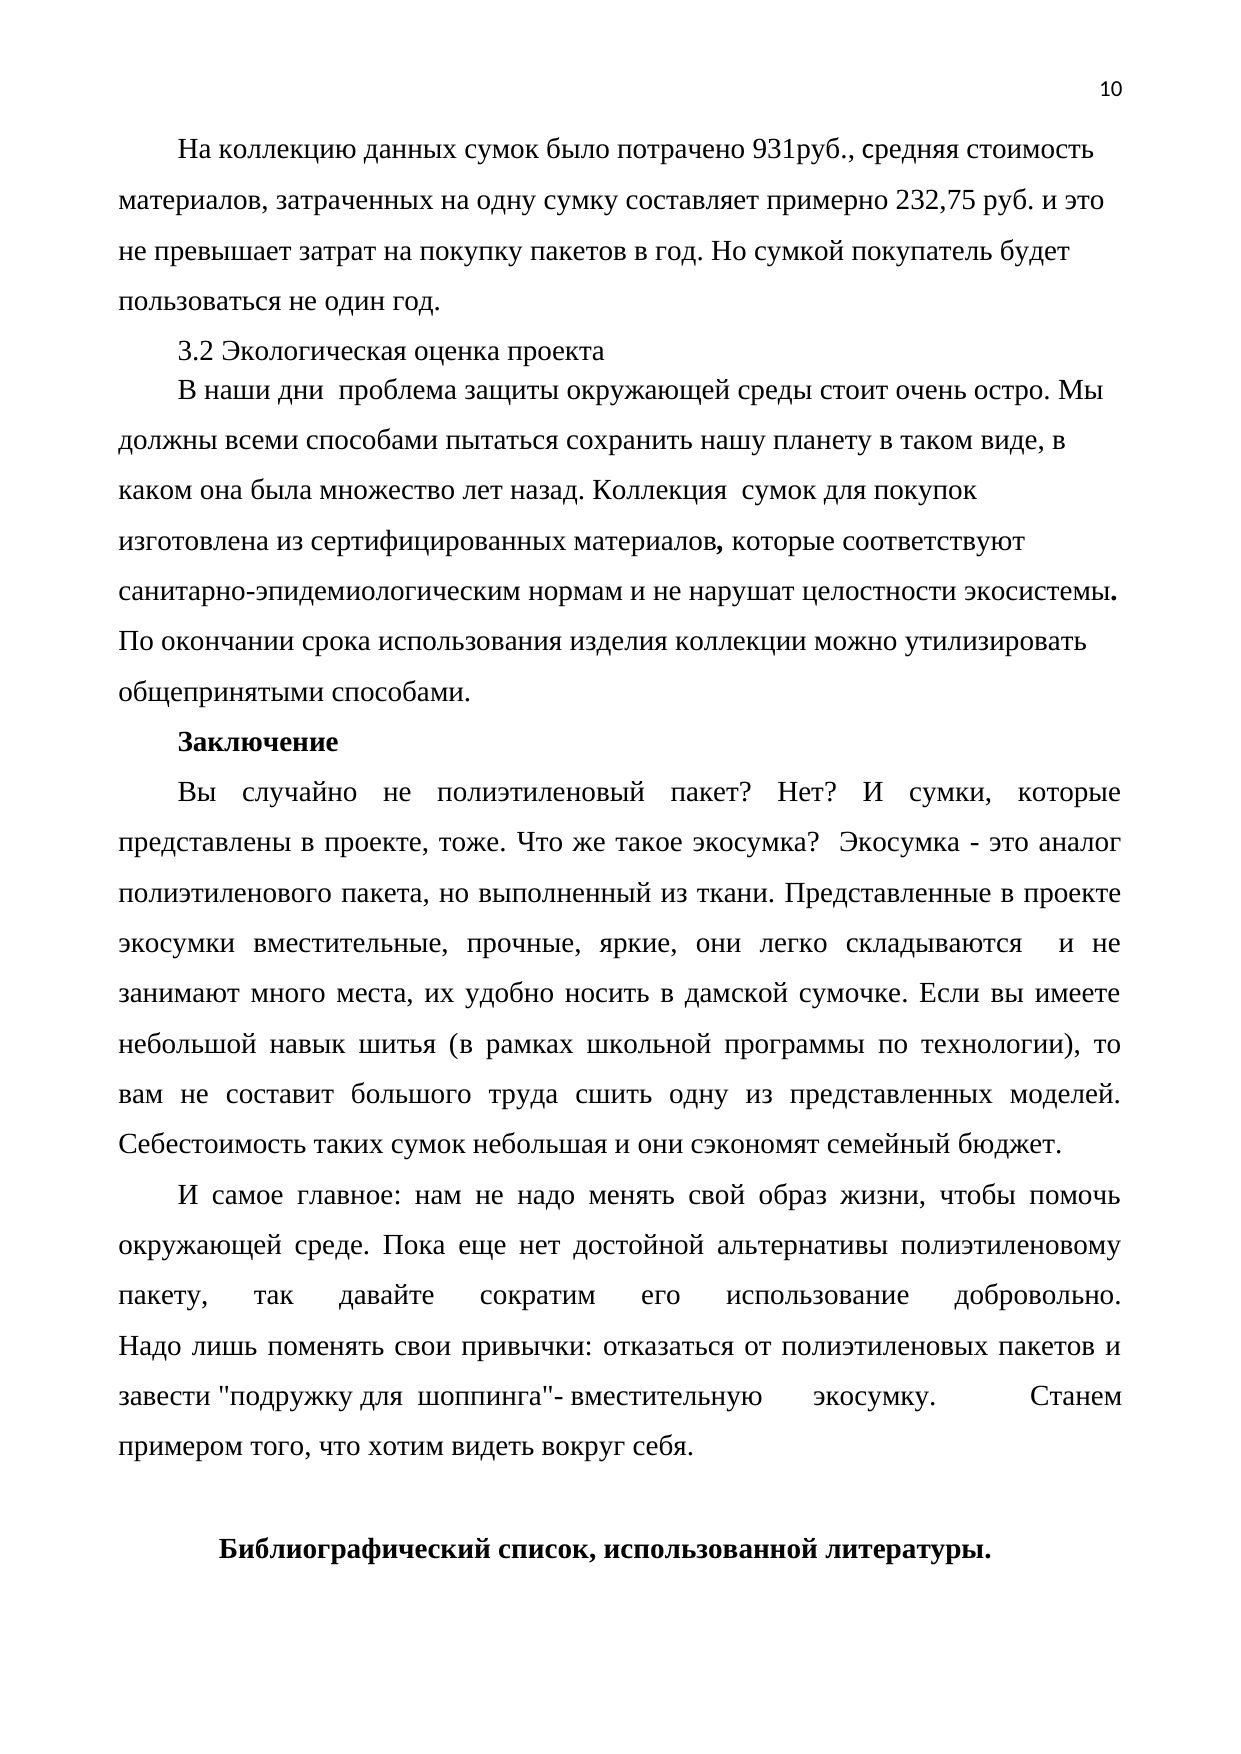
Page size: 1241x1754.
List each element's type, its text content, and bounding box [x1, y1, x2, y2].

text 3.2 Экологическая оценка проекта [118, 333, 1093, 367]
text На коллекцию данных сумок было потрачено 931руб., средняя стоимость материалов, затраченных на одну сумку составляет примерно 232,75 руб. и это не превышает затрат на покупку пакетов в год. Но сумкой покупатель будет пользоваться не один год. [118, 130, 1122, 316]
text В наши дни проблема защиты окружающей среды стоит очень остро. Мы должны всеми способами пытаться сохранить нашу планету в таком виде, в каком она была множество лет назад. Коллекция сумок для покупок изготовлена из сертифицированных материалов, которые соответствуют санитарно-эпидемиологическим нормам и не нарушат целостности экосистемы. По окончании срока использования изделия коллекции можно утилизировать общепринятыми способами. [118, 372, 1122, 707]
text Заключение [118, 724, 1093, 757]
text И самое главное: нам не надо менять свой образ жизни, чтобы помочь окружающей среде. Пока еще нет достойной альтернативы полиэтиленовому пакету, так давайте сократим его использование добровольно. Надо лишь поменять свои привычки: отказаться от полиэтиленовых пакетов и завести "подружку для шоппинга"- вместительную экосумку. Станем примером того, что хотим видеть вокруг себя. [118, 1177, 1122, 1462]
text Вы случайно не полиэтиленовый пакет? Нет? И сумки, которые представлены в проекте, тоже. Что же такое экосумка? Экосумка - это аналог полиэтиленового пакета, но выполненный из ткани. Представленные в проекте экосумки вместительные, прочные, яркие, они легко складываются и не занимают много места, их удобно носить в дамской сумочке. Если вы имеете небольшой навык шитья (в рамках школьной программы по технологии), то вам не составит большого труда сшить одну из представленных моделей. Себестоимость таких сумок небольшая и они сэкономят семейный бюджет. [118, 774, 1122, 1160]
list Библиографический список, использованной литературы. [118, 1532, 1093, 1565]
